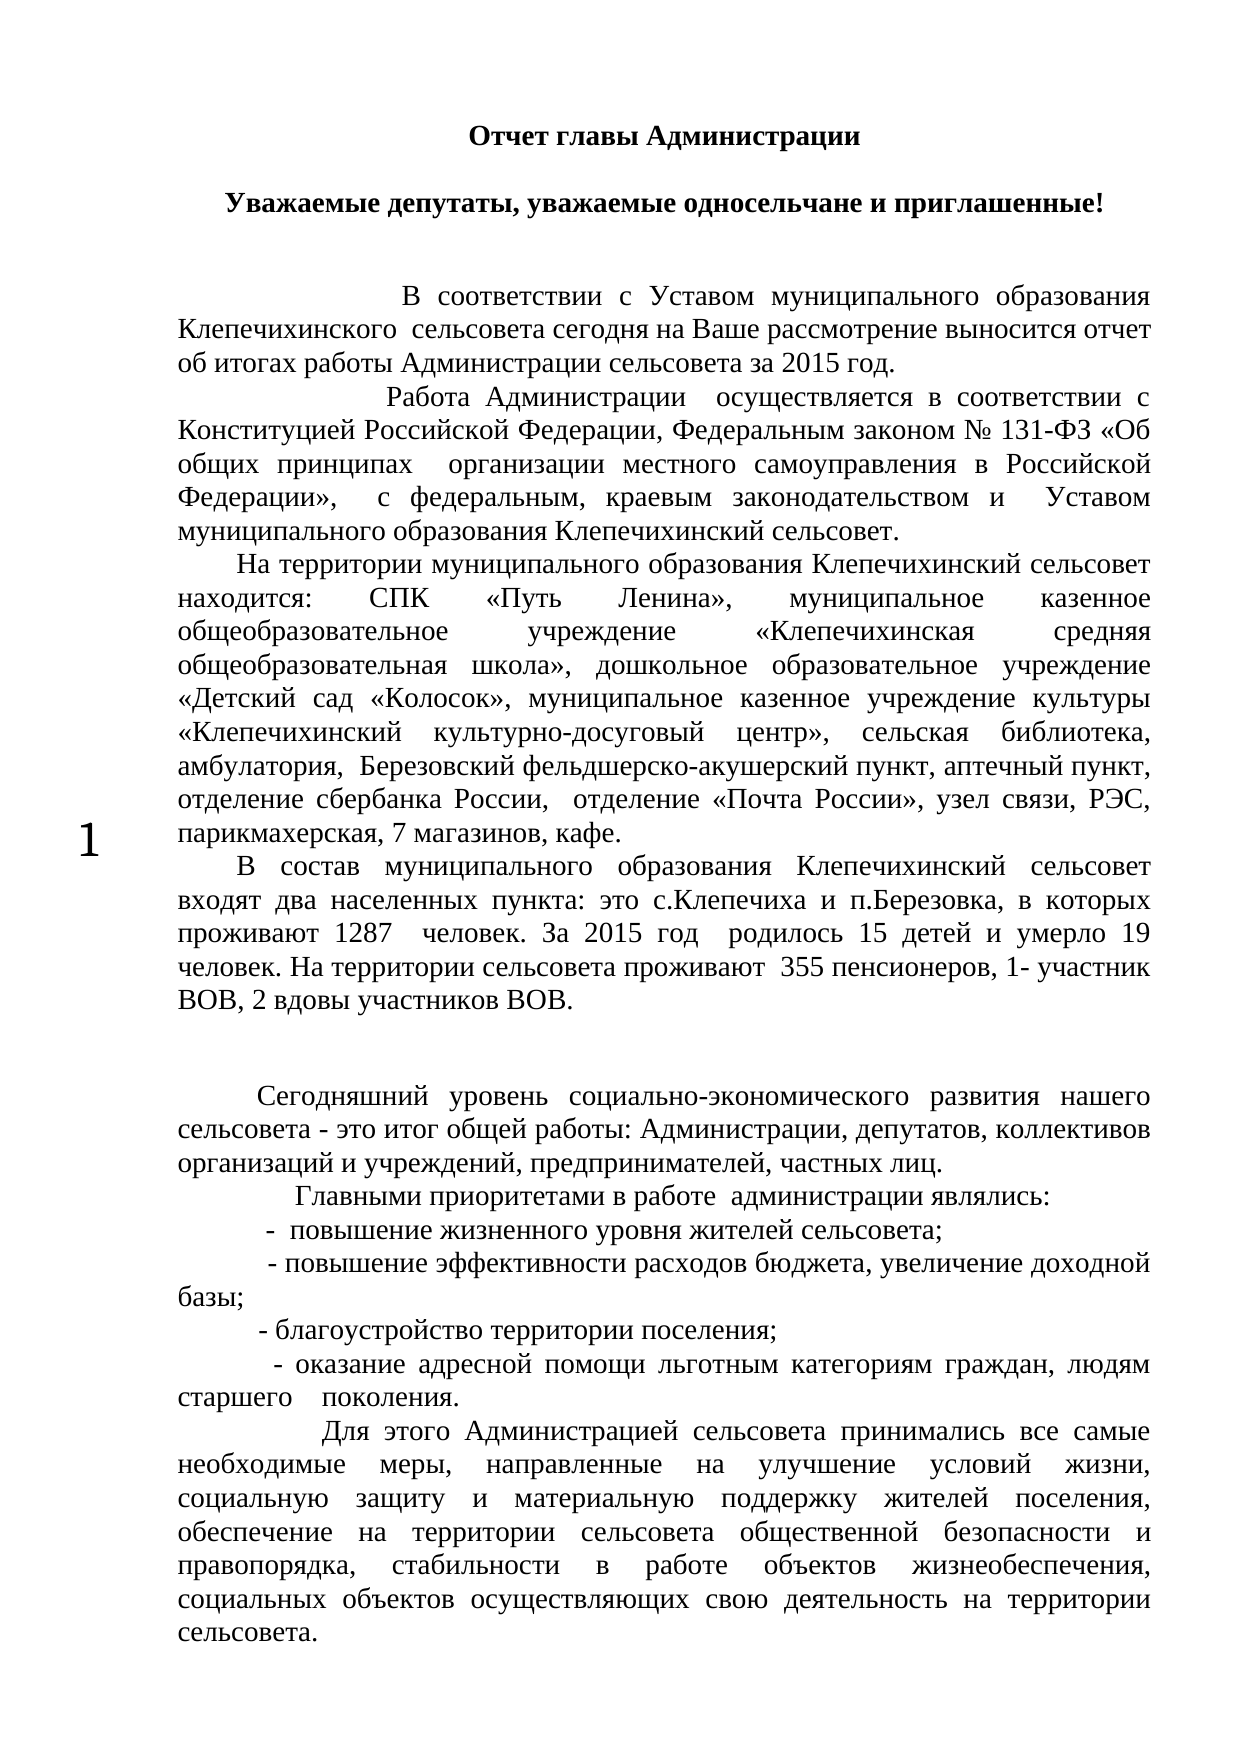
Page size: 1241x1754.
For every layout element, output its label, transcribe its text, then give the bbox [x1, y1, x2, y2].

text Главными приоритетами в работе администрации являлись: [177, 1178, 1152, 1212]
text - благоустройство территории поселения; [177, 1312, 1152, 1346]
text Уважаемые депутаты, уважаемые односельчане и приглашенные! [177, 185, 1152, 219]
text - повышение эффективности расходов бюджета, увеличение доходной базы; [177, 1245, 1152, 1312]
text Для этого Администрацией сельсовета принимались все самые необходимые меры, направленные на улучшение условий жизни, социальную защиту и материальную поддержку жителей поселения, обеспечение на территории сельсовета общественной безопасности и правопорядка, стабильности в работе объектов жизнеобеспечения, социальных объектов осуществляющих свою деятельность на территории сельсовета. [177, 1413, 1152, 1648]
text - повышение жизненного уровня жителей сельсовета; [177, 1212, 1152, 1245]
text В состав муниципального образования Клепечихинский сельсовет входят два населенных пункта: это с.Клепечиха и п.Березовка, в которых проживают 1287 человек. За 2015 год родилось 15 детей и умерло 19 человек. На территории сельсовета проживают 355 пенсионеров, 1- участник ВОВ, 2 вдовы участников ВОВ. [177, 848, 1152, 1016]
text В соответствии с Уставом муниципального образования Клепечихинского сельсовета сегодня на Ваше рассмотрение выносится отчет об итогах работы Администрации сельсовета за 2015 год. [177, 278, 1152, 379]
text Сегодняшний уровень социально-экономического развития нашего сельсовета - это итог общей работы: Администрации, депутатов, коллективов организаций и учреждений, предпринимателей, частных лиц. [177, 1078, 1152, 1178]
text - оказание адресной помощи льготным категориям граждан, людям старшего поколения. [177, 1346, 1152, 1413]
text Работа Администрации осуществляется в соответствии с Конституцией Российской Федерации, Федеральным законом № 131-ФЗ «Об общих принципах организации местного самоуправления в Российской Федерации», с федеральным, краевым законодательством и Уставом муниципального образования Клепечихинский сельсовет. [177, 379, 1152, 546]
text На территории муниципального образования Клепечихинский сельсовет находится: СПК «Путь Ленина», муниципальное казенное общеобразовательное учреждение «Клепечихинская средняя общеобразовательная школа», дошкольное образовательное учреждение «Детский сад «Колосок», муниципальное казенное учреждение культуры «Клепечихинский культурно-досуговый центр», сельская библиотека, амбулатория, Березовский фельдшерско-акушерский пункт, аптечный пункт, отделение сбербанка России, отделение «Почта России», узел связи, РЭС, парикмахерская, 7 магазинов, кафе. [177, 546, 1152, 848]
text Отчет главы Администрации [177, 118, 1152, 152]
